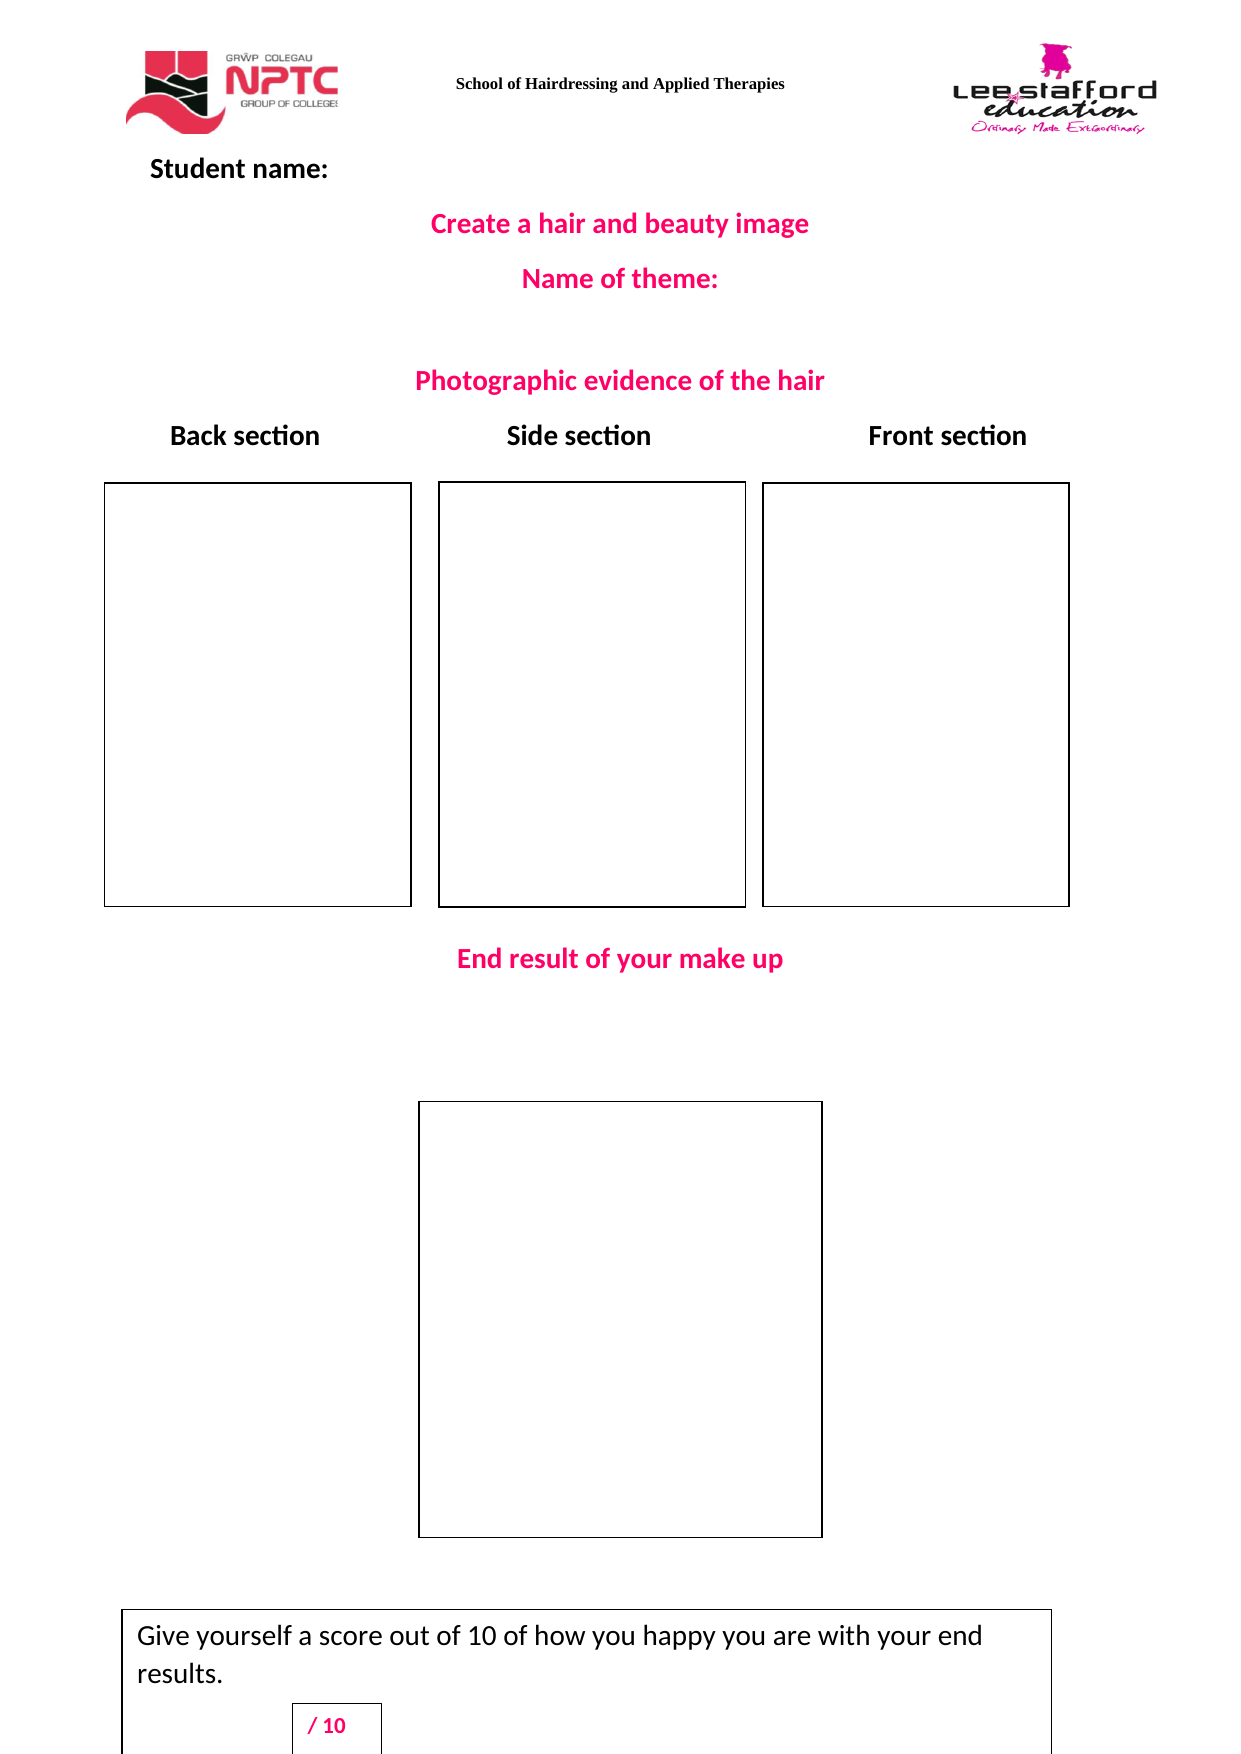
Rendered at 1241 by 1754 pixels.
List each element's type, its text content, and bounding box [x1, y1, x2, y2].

text Photographic evidence of the hair [150, 362, 1090, 398]
picture [125, 51, 338, 133]
text Create a hair and beauty image [150, 205, 1090, 241]
text Back section Side section Front section [150, 417, 1090, 453]
text Name of theme: [150, 260, 1090, 296]
picture [942, 39, 1168, 136]
text End result of your make up [150, 519, 1090, 976]
text Student name: [150, 150, 1090, 186]
